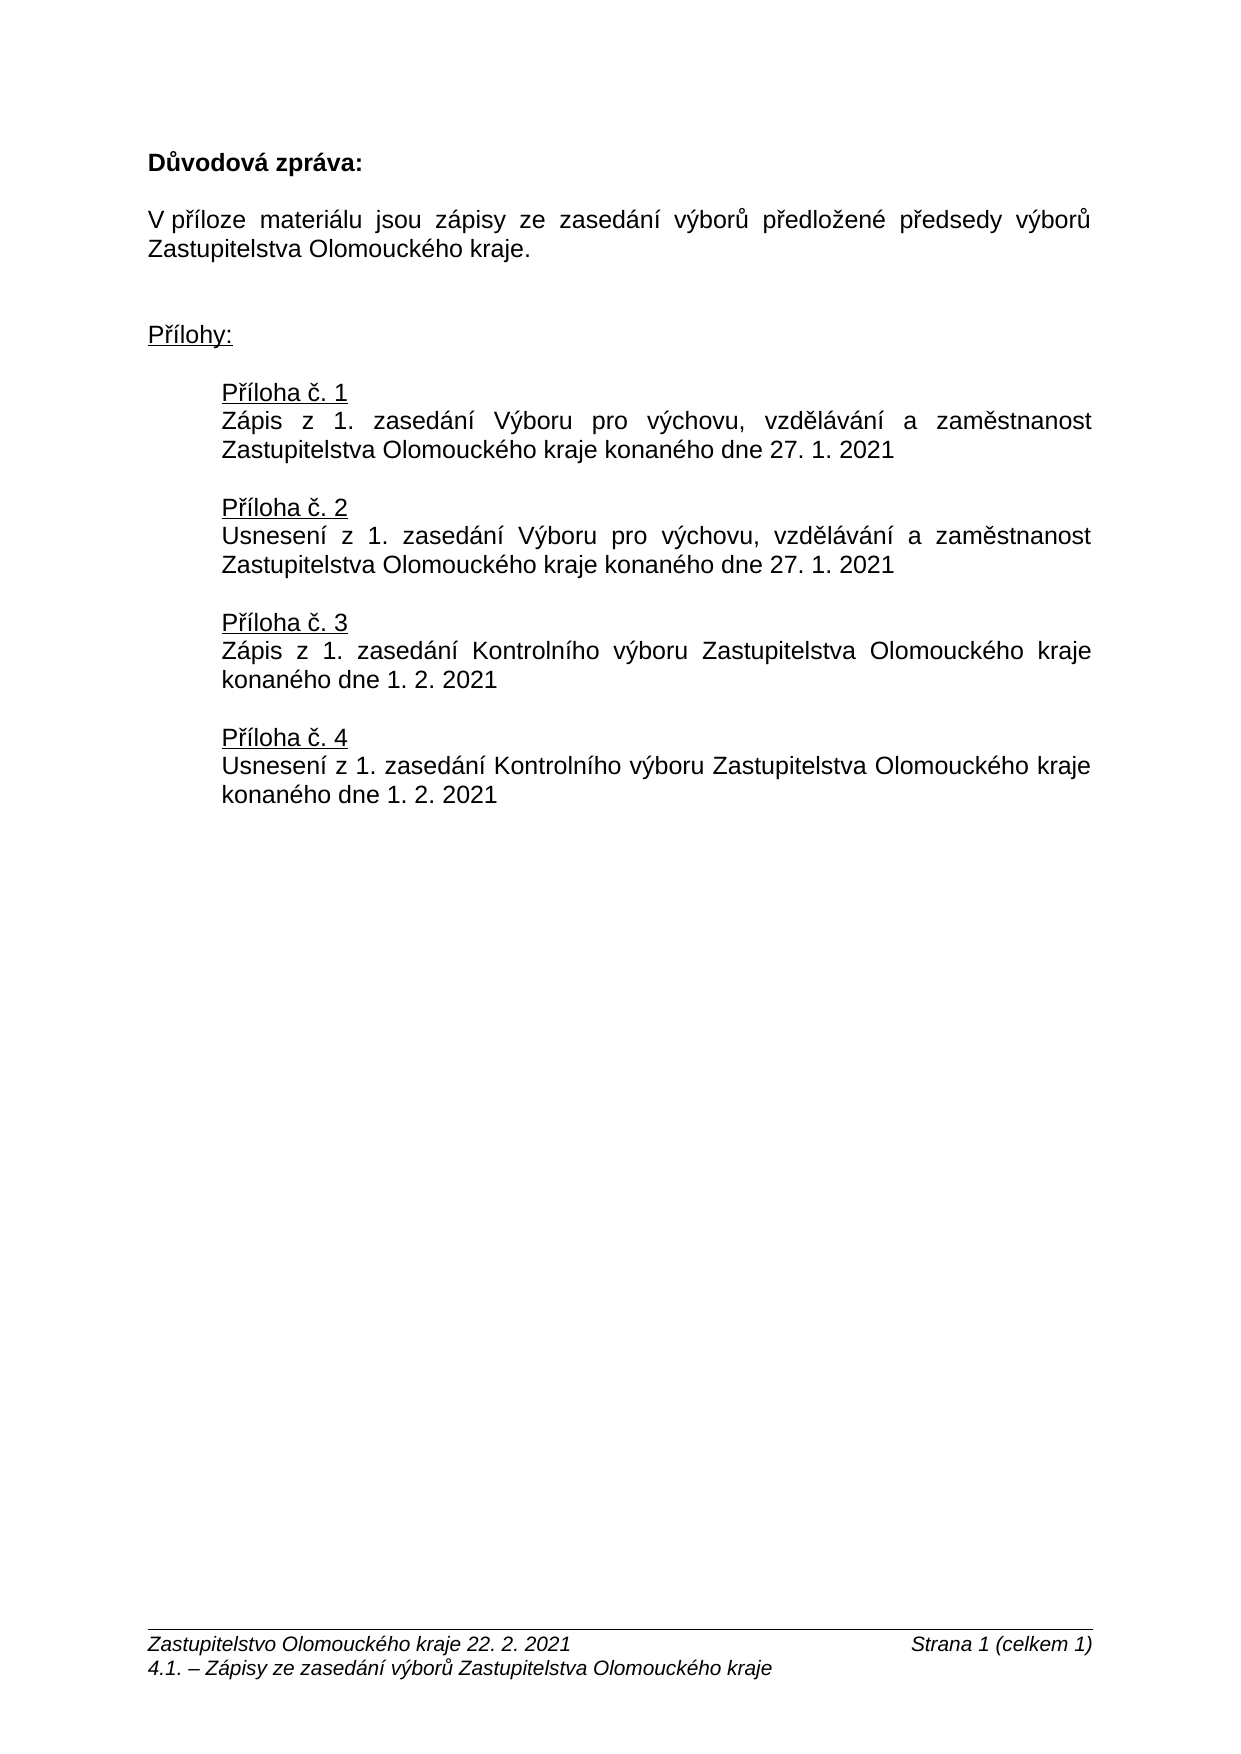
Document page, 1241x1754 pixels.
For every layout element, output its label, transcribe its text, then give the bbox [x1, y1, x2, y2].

text Důvodová zpráva: [148, 148, 1093, 176]
text Příloha č. 3 [148, 608, 1093, 636]
text Zápis z 1. zasedání Výboru pro výchovu, vzdělávání a zaměstnanost Zastupitelstva Olomouckého kraje konaného dne 27. 1. 2021 [221, 406, 1093, 464]
text Přílohy: [148, 320, 1093, 349]
text Zápis z 1. zasedání Kontrolního výboru Zastupitelstva Olomouckého kraje konaného dne 1. 2. 2021 [221, 636, 1093, 694]
text Příloha č. 4 [148, 723, 1093, 751]
text Příloha č. 2 [148, 493, 1093, 521]
text Usnesení z 1. zasedání Kontrolního výboru Zastupitelstva Olomouckého kraje konaného dne 1. 2. 2021 [221, 751, 1093, 809]
text Příloha č. 1 [148, 378, 1093, 406]
text Usnesení z 1. zasedání Výboru pro výchovu, vzdělávání a zaměstnanost Zastupitelstva Olomouckého kraje konaného dne 27. 1. 2021 [221, 521, 1093, 579]
text V příloze materiálu jsou zápisy ze zasedání výborů předložené předsedy výborů Zastupitelstva Olomouckého kraje. [148, 205, 1093, 263]
